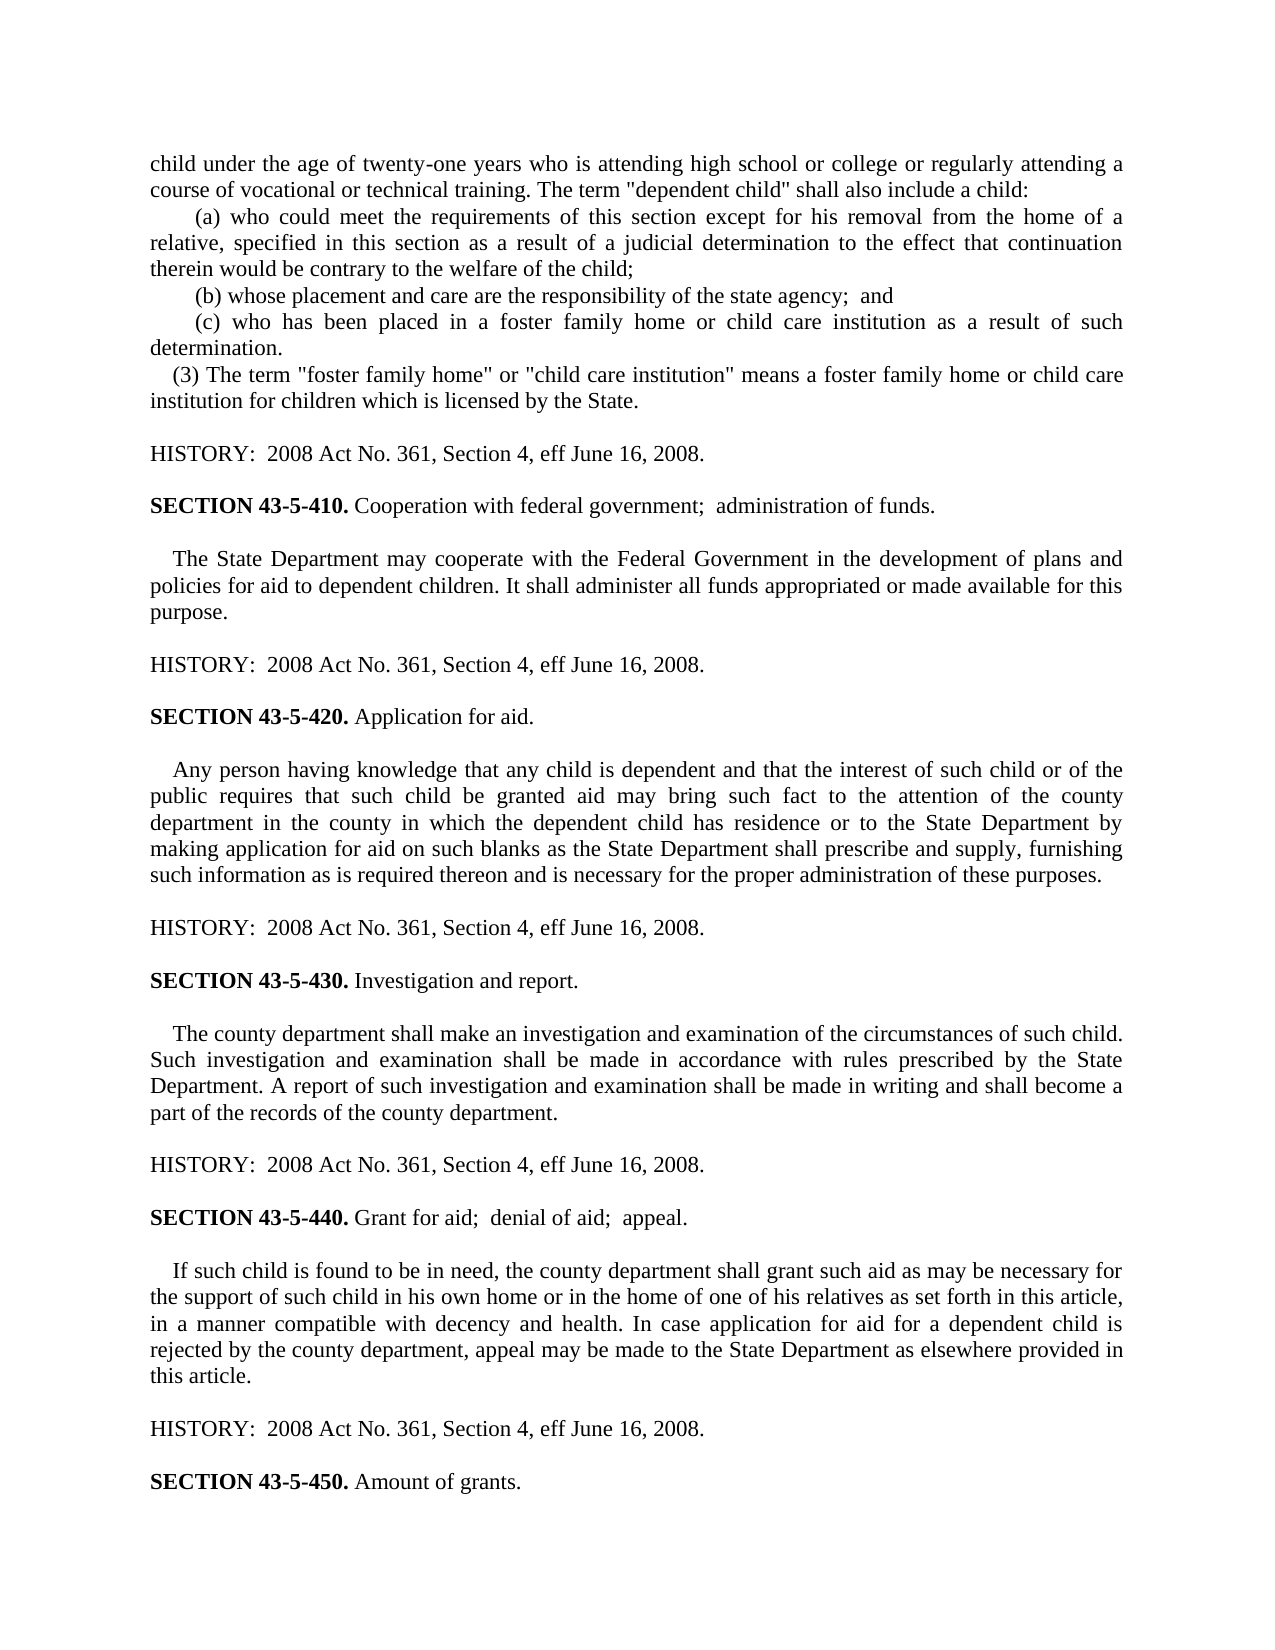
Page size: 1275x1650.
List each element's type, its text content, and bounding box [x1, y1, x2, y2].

text The State Department may cooperate with the Federal Government in the development of plans and policies for aid to dependent children. It shall administer all funds appropriated or made available for this purpose. [150, 545, 1125, 624]
text HISTORY: 2008 Act No. 361, Section 4, eff June 16, 2008. [150, 1415, 1125, 1441]
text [150, 150, 1125, 203]
text SECTION 43-5-440. Grant for aid; denial of aid; appeal. [150, 1204, 1125, 1231]
text (c) who has been placed in a foster family home or child care institution as a result of such determination. [150, 308, 1125, 361]
text SECTION 43-5-450. Amount of grants. [150, 1468, 1125, 1494]
text SECTION 43-5-410. Cooperation with federal government; administration of funds. [150, 493, 1125, 519]
text (a) who could meet the requirements of this section except for his removal from the home of a relative, specified in this section as a result of a judicial determination to the effect that continuation therein would be contrary to the welfare of the child; [150, 203, 1125, 282]
text SECTION 43-5-420. Application for aid. [150, 703, 1125, 730]
text The county department shall make an investigation and examination of the circumstances of such child. Such investigation and examination shall be made in accordance with rules prescribed by the State Department. A report of such investigation and examination shall be made in writing and shall become a part of the records of the county department. [150, 1020, 1125, 1125]
text (3) The term "foster family home" or "child care institution" means a foster family home or child care institution for children which is licensed by the State. [150, 361, 1125, 413]
text SECTION 43-5-430. Investigation and report. [150, 967, 1125, 993]
text HISTORY: 2008 Act No. 361, Section 4, eff June 16, 2008. [150, 651, 1125, 677]
text If such child is found to be in need, the county department shall grant such aid as may be necessary for the support of such child in his own home or in the home of one of his relatives as set forth in this article, in a manner compatible with decency and health. In case application for aid for a dependent child is rejected by the county department, appeal may be made to the State Department as elsewhere provided in this article. [150, 1257, 1125, 1389]
text (b) whose placement and care are the responsibility of the state agency; and [150, 282, 1125, 308]
text HISTORY: 2008 Act No. 361, Section 4, eff June 16, 2008. [150, 1151, 1125, 1178]
text Any person having knowledge that any child is dependent and that the interest of such child or of the public requires that such child be granted aid may bring such fact to the attention of the county department in the county in which the dependent child has residence or to the State Department by making application for aid on such blanks as the State Department shall prescribe and supply, furnishing such information as is required thereon and is necessary for the proper administration of these purposes. [150, 756, 1125, 888]
text HISTORY: 2008 Act No. 361, Section 4, eff June 16, 2008. [150, 914, 1125, 941]
text HISTORY: 2008 Act No. 361, Section 4, eff June 16, 2008. [150, 440, 1125, 466]
